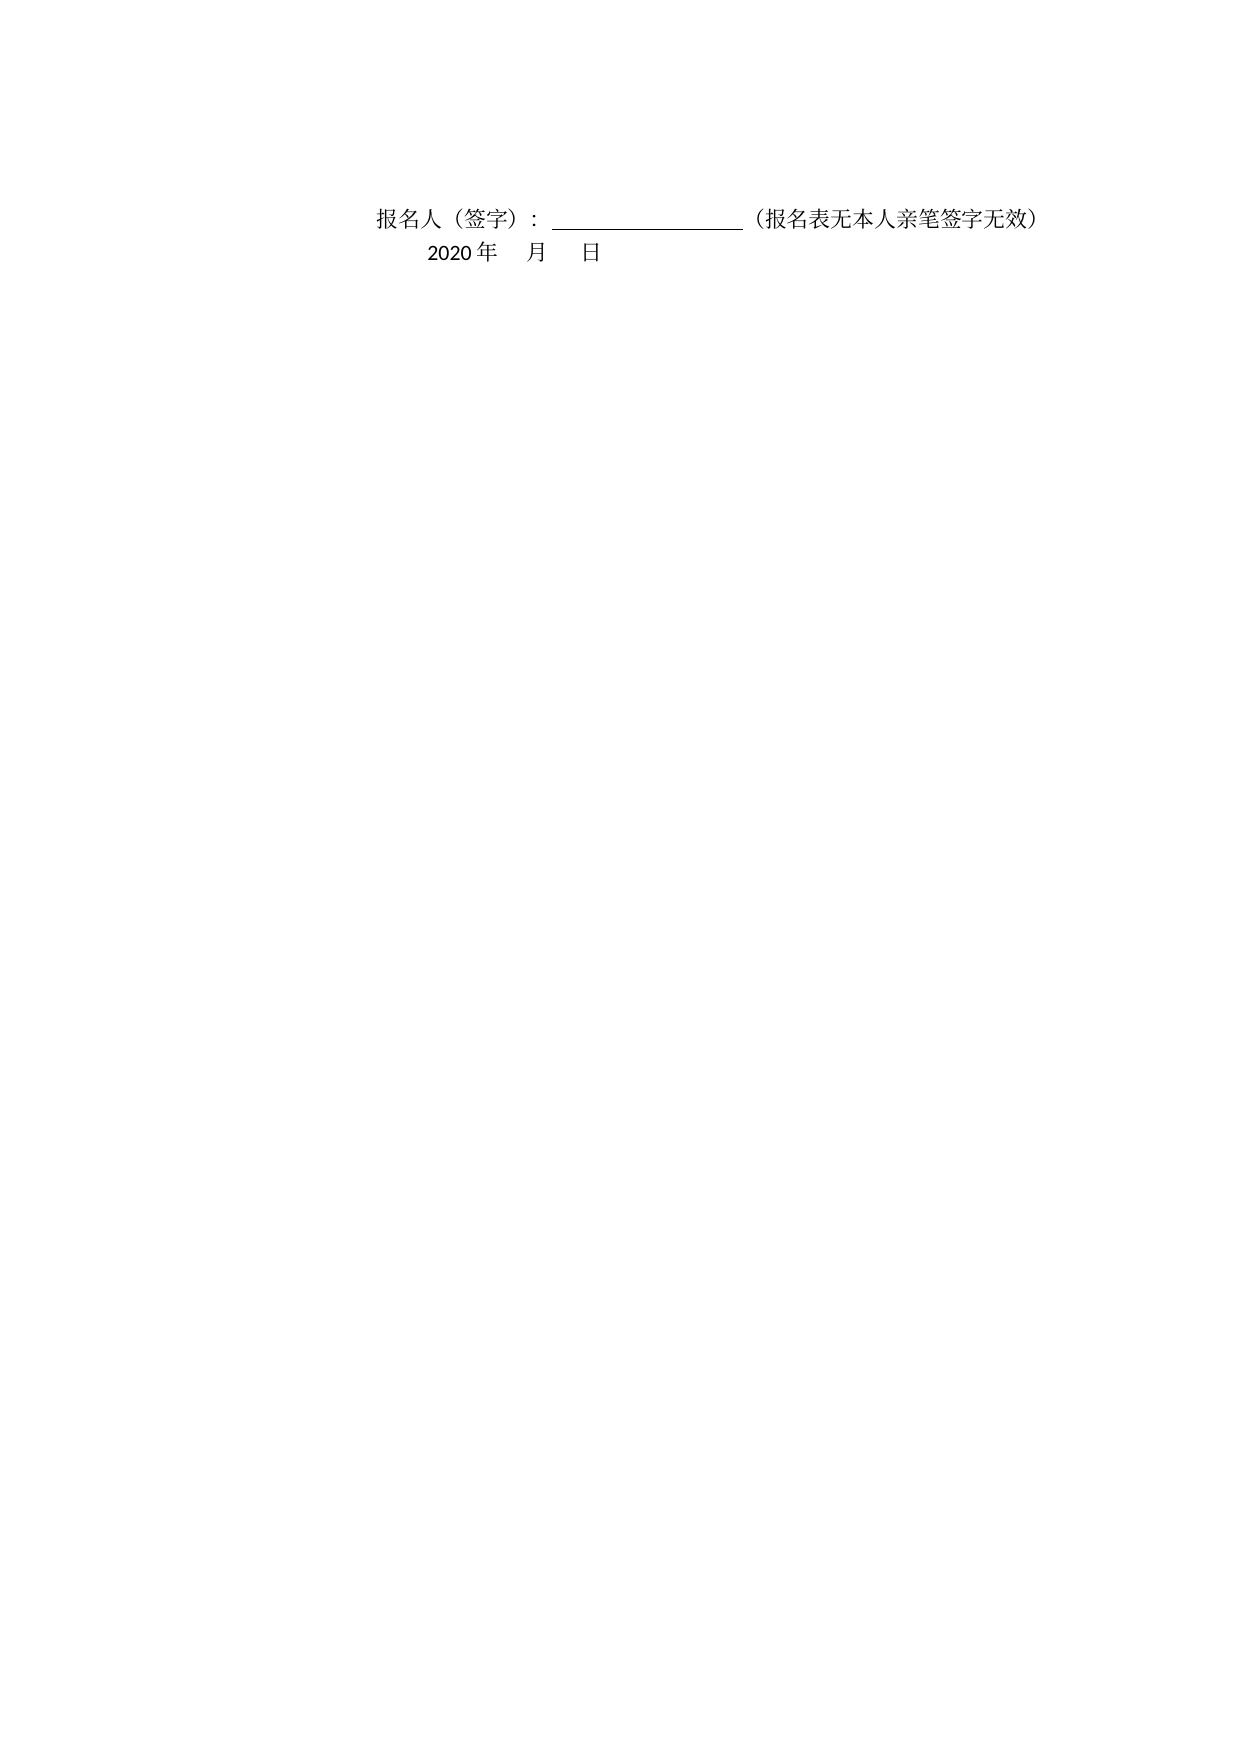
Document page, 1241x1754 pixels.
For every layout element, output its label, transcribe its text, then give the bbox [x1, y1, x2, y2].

text 报名人（签字）： （报名表无本人亲笔签字无效） [136, 203, 1104, 236]
text 2020年 月 日 [136, 236, 1104, 268]
